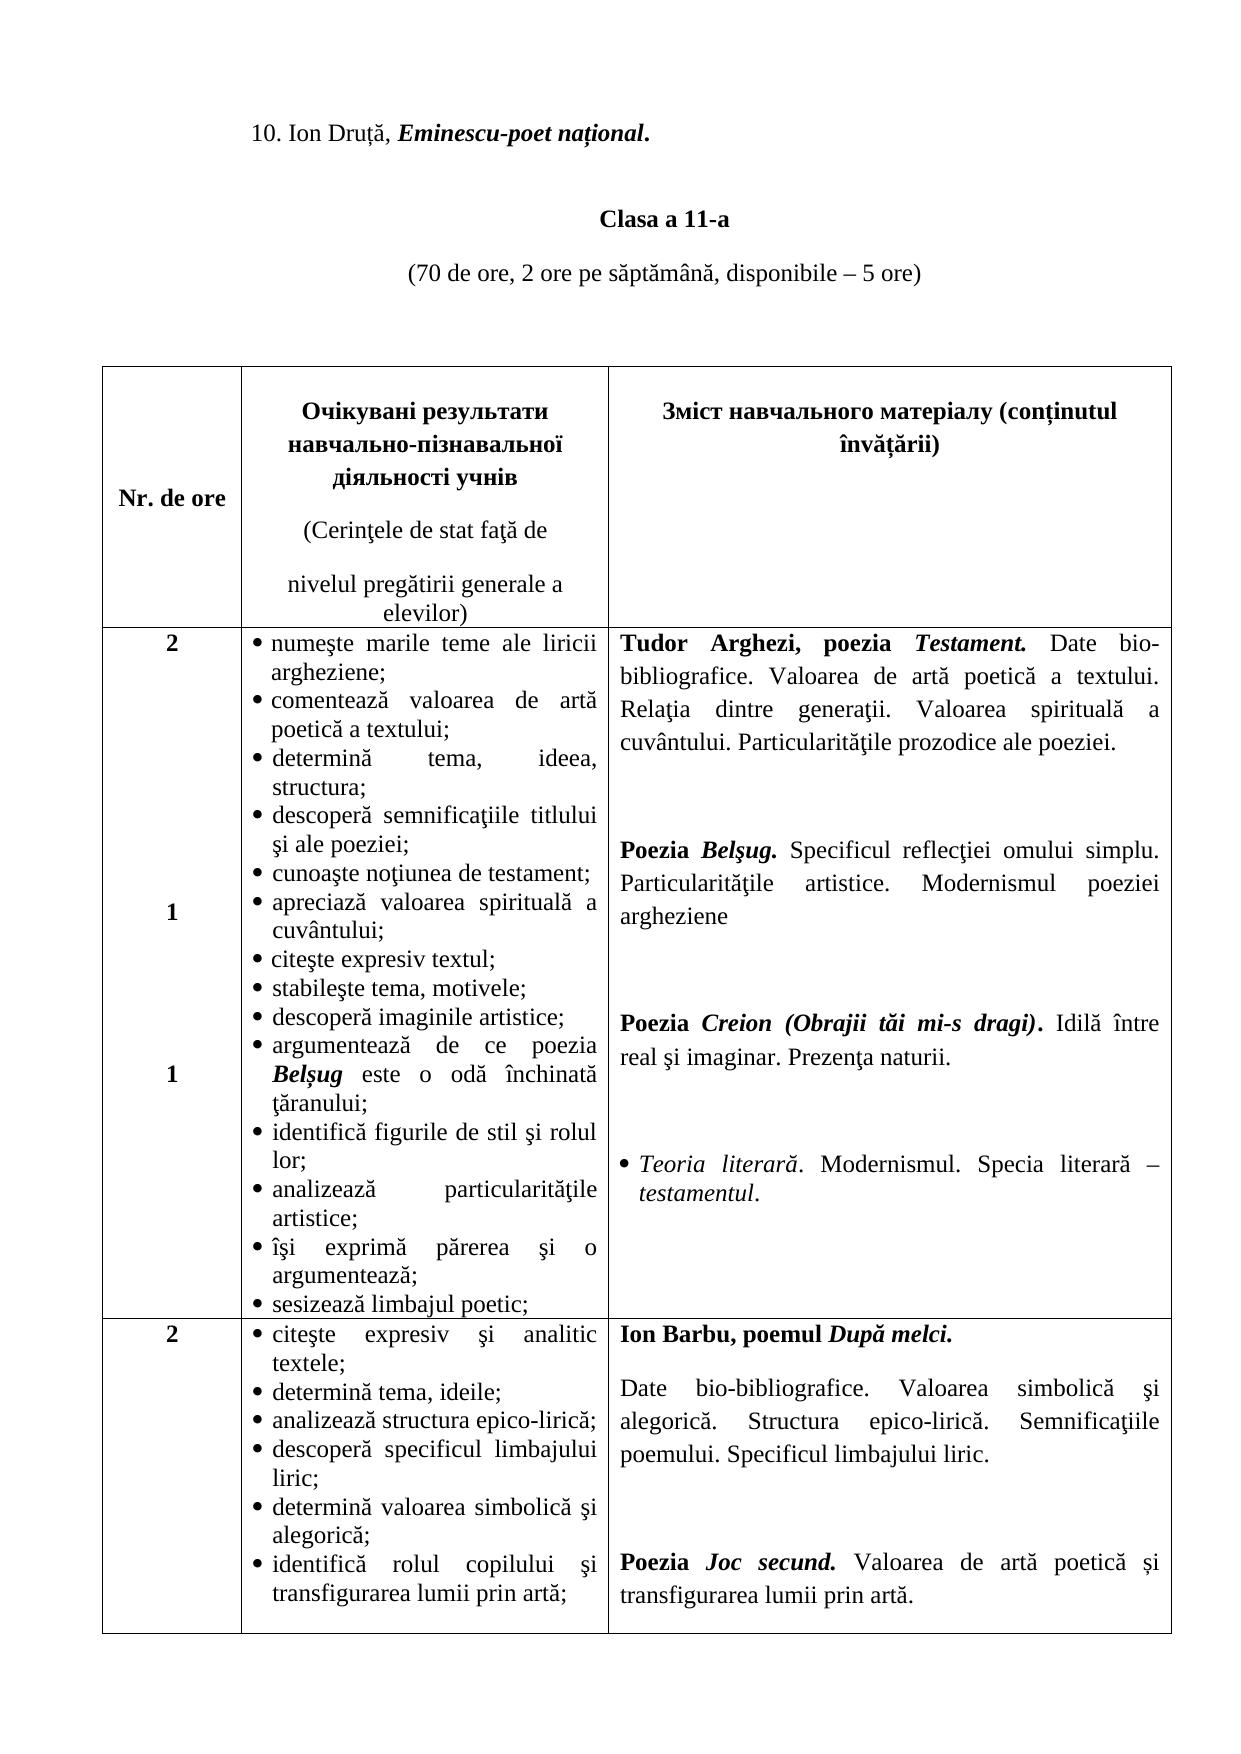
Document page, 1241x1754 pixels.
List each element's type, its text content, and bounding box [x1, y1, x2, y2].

text (70 de ore, 2 ore pe săptămână, disponibile – 5 ore) [177, 258, 1152, 287]
text Clasa a 11-a [177, 204, 1152, 233]
table_cell Tudor Arghezi, poezia Testament. Date bio-bibliografice. Valoarea de artă poetică a textului. Relaţia dintre generaţii. Valoarea spirituală a cuvântului. Particularităţile prozodice ale poeziei. Poezia Belşug. Specificul reflecţiei omului simplu. Particularităţile artistice. Modernismul poeziei argheziene Poezia Creion (Obrajii tăi mi-s dragi). Idilă între real şi imaginar. Prezenţa naturii. Teoria literară. Modernismul. Specia literară – testamentul. [609, 628, 1171, 1318]
table_cell 2 1 [103, 1319, 241, 1633]
table_header Зміст навчального матеріалу (conținutul învățării) [609, 367, 1171, 627]
table_header Очікувані результати навчально-пізнавальної діяльності учнів (Cerinţele de stat faţă de nivelul pregătirii generale a elevilor) [242, 367, 608, 627]
list Ion Druță, Eminescu-poet național. [251, 118, 1152, 147]
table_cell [609, 1319, 1171, 1633]
table_cell 2 1 1 [103, 628, 241, 1318]
table_cell numeşte marile teme ale liricii argheziene; comentează valoarea de artă poetică a textului; determină tema, ideea, structura; descoperă semnificaţiile titlului şi ale poeziei; cunoaşte noţiunea de testament; apreciază valoarea spirituală a cuvântului; citeşte expresiv textul; stabileşte tema, motivele; descoperă imaginile artistice; argumentează de ce poezia Belșug este o odă închinată ţăranului; identifică figurile de stil şi rolul lor; analizează particularităţile artistice; îşi exprimă părerea şi o argumentează; sesizează limbajul poetic; [242, 628, 608, 1318]
table_header Nr. de ore [103, 367, 241, 627]
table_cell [242, 1319, 608, 1633]
